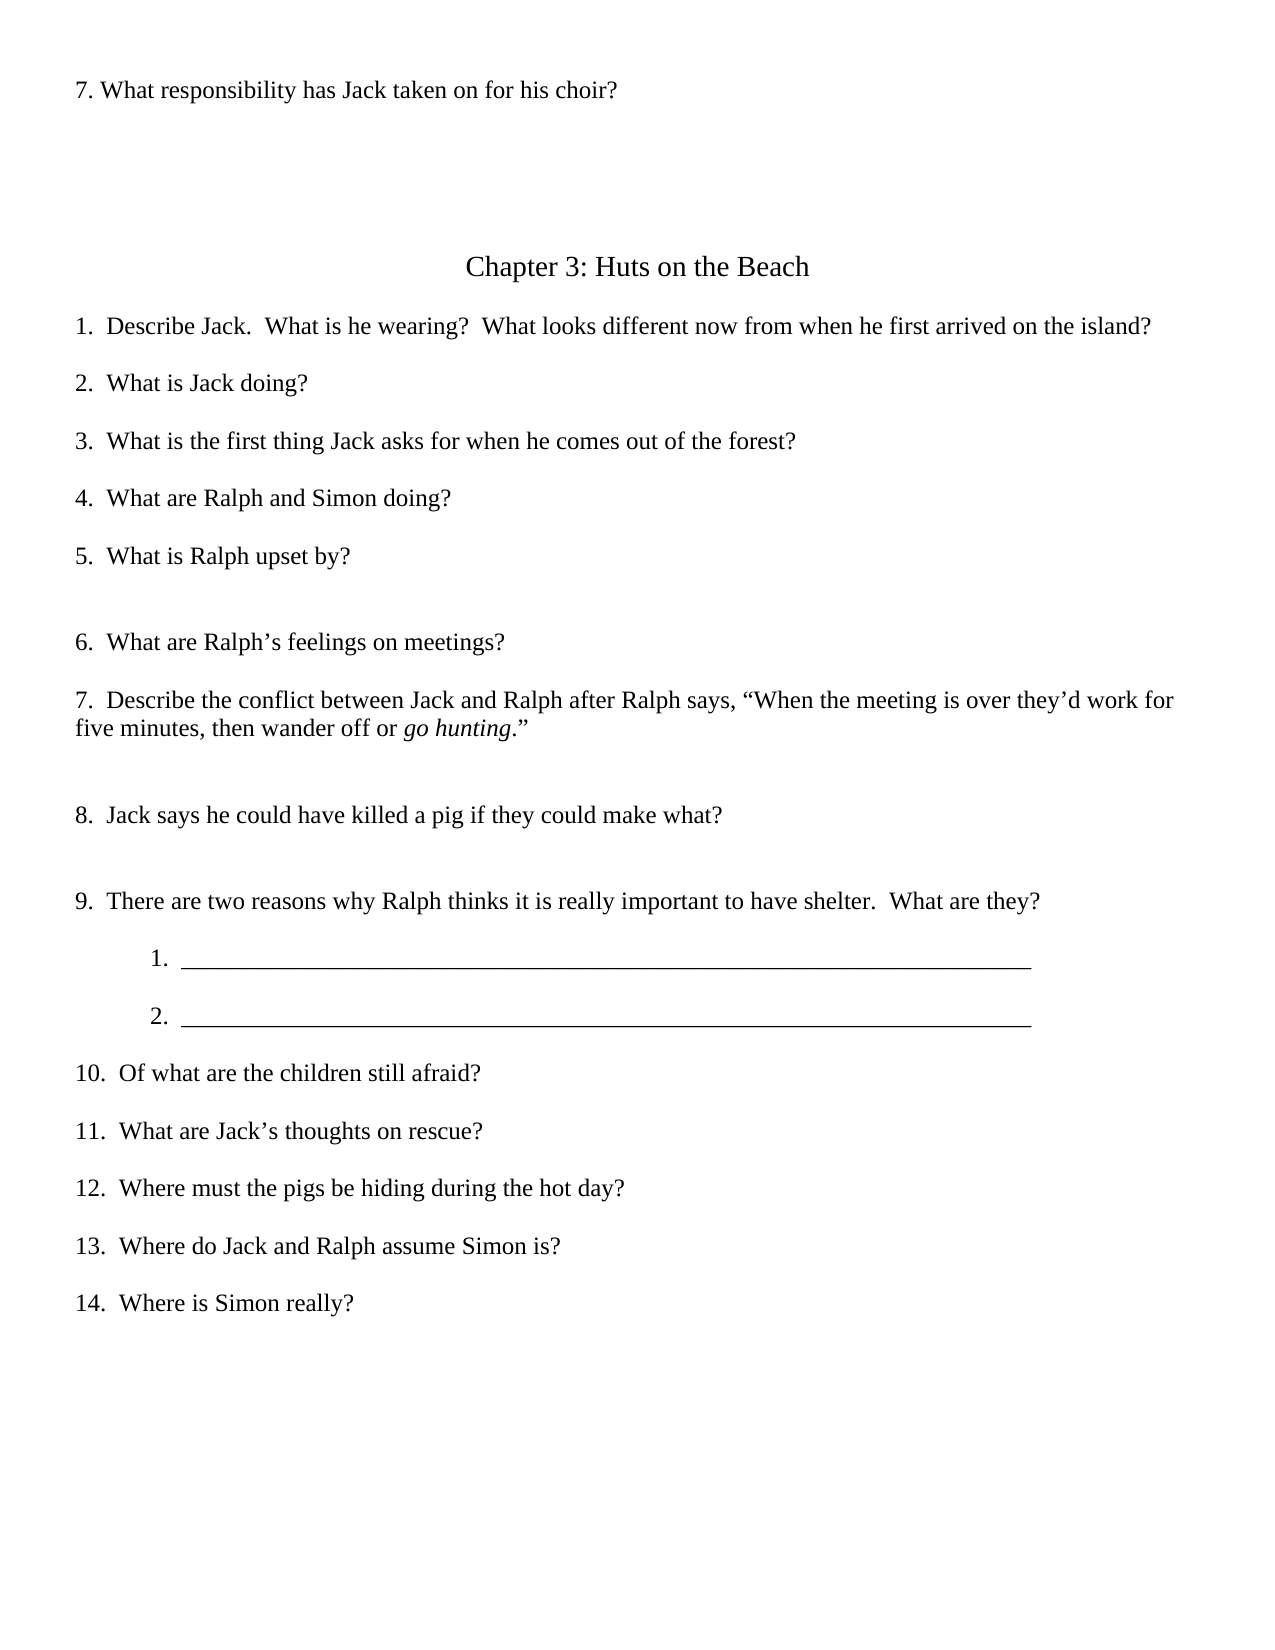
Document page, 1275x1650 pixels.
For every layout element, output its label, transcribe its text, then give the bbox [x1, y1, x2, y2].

text 14. Where is Simon really? [75, 1288, 1200, 1317]
text 6. What are Ralph’s feelings on meetings? [75, 627, 1200, 656]
text 11. What are Jack’s thoughts on rescue? [75, 1116, 1200, 1145]
text 10. Of what are the children still afraid? [75, 1058, 1200, 1087]
text 8. Jack says he could have killed a pig if they could make what? [75, 800, 1200, 828]
text 2. ____________________________________________________________________ [75, 1001, 1200, 1030]
text 9. There are two reasons why Ralph thinks it is really important to have shelter. What are they? [75, 886, 1200, 915]
text 1. Describe Jack. What is he wearing? What looks different now from when he first arrived on the island? [75, 311, 1200, 340]
text 13. Where do Jack and Ralph assume Simon is? [75, 1231, 1200, 1260]
text 7. Describe the conflict between Jack and Ralph after Ralph says, “When the meeting is over they’d work for five minutes, then wander off or go hunting.” [75, 685, 1200, 742]
text 12. Where must the pigs be hiding during the hot day? [75, 1173, 1200, 1202]
text 5. What is Ralph upset by? [75, 541, 1200, 570]
text 4. What are Ralph and Simon doing? [75, 483, 1200, 512]
text Chapter 3: Huts on the Beach [75, 249, 1200, 282]
text 2. What is Jack doing? [75, 368, 1200, 397]
text 7. What responsibility has Jack taken on for his choir? [75, 75, 1200, 104]
text 1. ____________________________________________________________________ [75, 943, 1200, 972]
text 3. What is the first thing Jack asks for when he comes out of the forest? [75, 426, 1200, 455]
